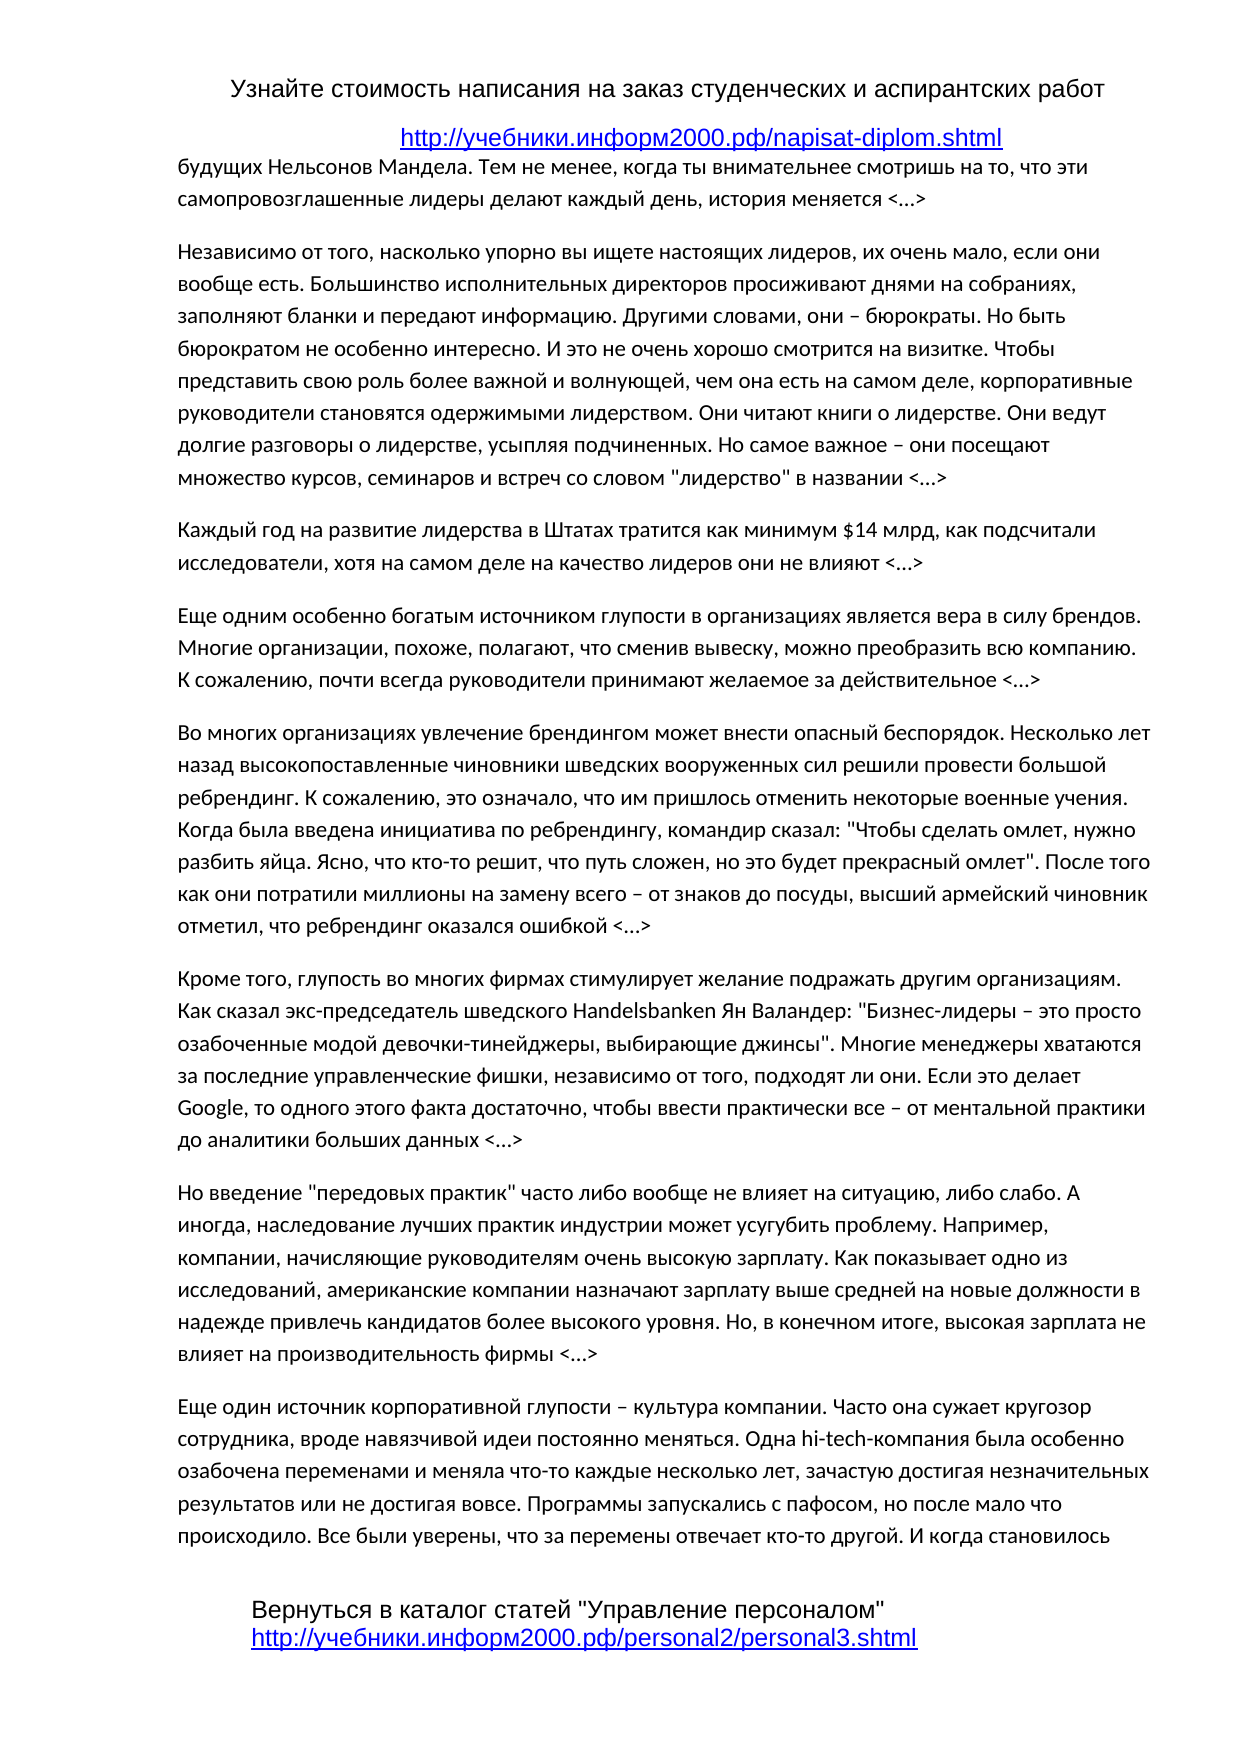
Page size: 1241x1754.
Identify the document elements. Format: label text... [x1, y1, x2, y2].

text Еще одним особенно богатым источником глупости в организациях является вера в силу брендов. Многие организации, похоже, полагают, что сменив вывеску, можно преобразить всю компанию. К сожалению, почти всегда руководители принимают желаемое за действительное <…> [177, 601, 1152, 693]
text Независимо от того, насколько упорно вы ищете настоящих лидеров, их очень мало, если они вообще есть. Большинство исполнительных директоров просиживают днями на собраниях, заполняют бланки и передают информацию. Другими словами, они – бюрократы. Но быть бюрократом не особенно интересно. И это не очень хорошо смотрится на визитке. Чтобы представить свою роль более важной и волнующей, чем она есть на самом деле, корпоративные руководители становятся одержимыми лидерством. Они читают книги о лидерстве. Они ведут долгие разговоры о лидерстве, усыпляя подчиненных. Но самое важное – они посещают множество курсов, семинаров и встреч со словом "лидерство" в названии <…> [177, 237, 1152, 491]
text Каждый год на развитие лидерства в Штатах тратится как минимум $14 млрд, как подсчитали исследователи, хотя на самом деле на качество лидеров они не влияют <…> [177, 516, 1152, 576]
text Но введение "передовых практик" часто либо вообще не влияет на ситуацию, либо слабо. А иногда, наследование лучших практик индустрии может усугубить проблему. Например, компании, начисляющие руководителям очень высокую зарплату. Как показывает одно из исследований, американские компании назначают зарплату выше средней на новые должности в надежде привлечь кандидатов более высокого уровня. Но, в конечном итоге, высокая зарплата не влияет на производительность фирмы <…> [177, 1178, 1152, 1367]
text Кроме того, глупость во многих фирмах стимулирует желание подражать другим организациям. Как сказал экс-председатель шведского Handelsbanken Ян Валандер: "Бизнес-лидеры – это просто озабоченные модой девочки-тинейджеры, выбирающие джинсы". Многие менеджеры хватаются за последние управленческие фишки, независимо от того, подходят ли они. Если это делает Google, то одного этого факта достаточно, чтобы ввести практически все – от ментальной практики до аналитики больших данных <…> [177, 964, 1152, 1153]
text Во многих организациях увлечение брендингом может внести опасный беспорядок. Несколько лет назад высокопоставленные чиновники шведских вооруженных сил решили провести большой ребрендинг. К сожалению, это означало, что им пришлось отменить некоторые военные учения. Когда была введена инициатива по ребрендингу, командир сказал: "Чтобы сделать омлет, нужно разбить яйца. Ясно, что кто-то решит, что путь сложен, но это будет прекрасный омлет". После того как они потратили миллионы на замену всего – от знаков до посуды, высший армейский чиновник отметил, что ребрендинг оказался ошибкой <…> [177, 718, 1152, 939]
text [177, 1392, 1152, 1549]
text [177, 152, 1152, 212]
